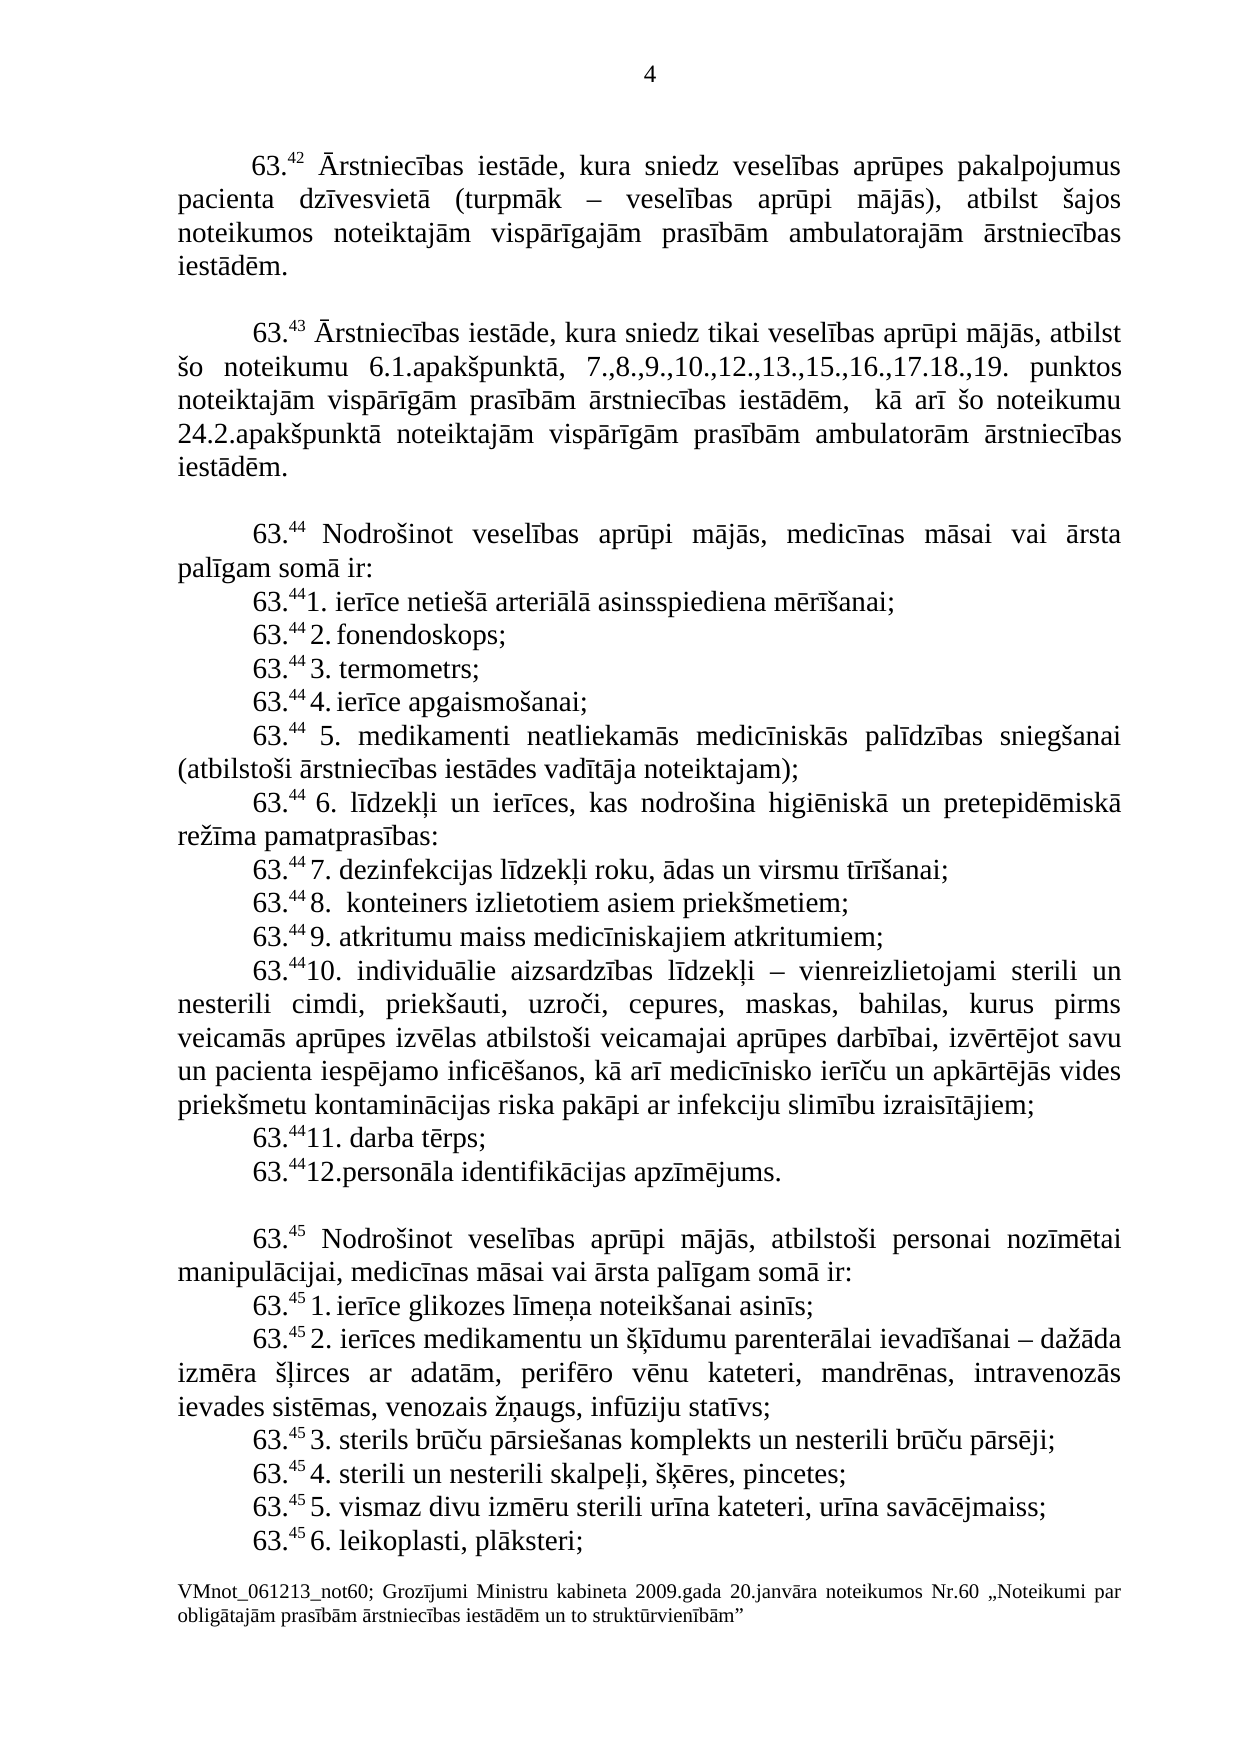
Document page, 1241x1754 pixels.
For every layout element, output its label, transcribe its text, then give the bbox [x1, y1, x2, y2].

text 63.4410. individuālie aizsardzības līdzekļi – vienreizlietojami sterili un nesterili cimdi, priekšauti, uzroči, cepures, maskas, bahilas, kurus pirms veicamās aprūpes izvēlas atbilstoši veicamajai aprūpes darbībai, izvērtējot savu un pacienta iespējamo inficēšanos, kā arī medicīnisko ierīču un apkārtējās vides priekšmetu kontaminācijas riska pakāpi ar infekciju slimību izraisītājiem; [177, 953, 1122, 1120]
text 63.42 Ārstniecības iestāde, kura sniedz veselības aprūpes pakalpojumus pacienta dzīvesvietā (turpmāk – veselības aprūpi mājās), atbilst šajos noteikumos noteiktajām vispārīgajām prasībām ambulatorajām ārstniecības iestādēm. [177, 148, 1122, 282]
text 63.4411. darba tērps; [177, 1120, 1122, 1154]
text 63.45 5. vismaz divu izmēru sterili urīna kateteri, urīna savācējmaiss; [177, 1489, 1122, 1523]
text 63.44 Nodrošinot veselības aprūpi mājās, medicīnas māsai vai ārsta palīgam somā ir: [177, 517, 1122, 584]
text 63.45 1. ierīce glikozes līmeņa noteikšanai asinīs; [177, 1288, 1122, 1322]
text 63.44 9. atkritumu maiss medicīniskajiem atkritumiem; [177, 919, 1122, 953]
text 63.44 7. dezinfekcijas līdzekļi roku, ādas un virsmu tīrīšanai; [177, 852, 1122, 886]
text 63.44 4. ierīce apgaismošanai; [177, 684, 1122, 718]
text 63.44 6. līdzekļi un ierīces, kas nodrošina higiēniskā un pretepidēmiskā režīma pamatprasības: [177, 785, 1122, 852]
text 63.44 8. konteiners izlietotiem asiem priekšmetiem; [177, 886, 1122, 919]
text 63.44 5. medikamenti neatliekamās medicīniskās palīdzības sniegšanai (atbilstoši ārstniecības iestādes vadītāja noteiktajam); [177, 718, 1122, 785]
text 63.45 2. ierīces medikamentu un šķīdumu parenterālai ievadīšanai – dažāda izmēra šļirces ar adatām, perifēro vēnu kateteri, mandrēnas, intravenozās ievades sistēmas, venozais žņaugs, infūziju statīvs; [177, 1322, 1122, 1422]
text 63.4412.personāla identifikācijas apzīmējums. [177, 1154, 1122, 1187]
text 63.45 6. leikoplasti, plāksteri; [177, 1523, 1122, 1556]
text 63.43 Ārstniecības iestāde, kura sniedz tikai veselības aprūpi mājās, atbilst šo noteikumu 6.1.apakšpunktā, 7.,8.,9.,10.,12.,13.,15.,16.,17.18.,19. punktos noteiktajām vispārīgām prasībām ārstniecības iestādēm, kā arī šo noteikumu 24.2.apakšpunktā noteiktajām vispārīgām prasībām ambulatorām ārstniecības iestādēm. [177, 315, 1122, 483]
text 63.45 3. sterils brūču pārsiešanas komplekts un nesterili brūču pārsēji; [177, 1422, 1122, 1456]
text 63.45 4. sterili un nesterili skalpeļi, šķēres, pincetes; [177, 1456, 1122, 1489]
text 63.44 3. termometrs; [177, 651, 1122, 684]
text 63.44 2. fonendoskops; [177, 617, 1122, 651]
text 63.441. ierīce netiešā arteriālā asinsspiediena mērīšanai; [177, 584, 1122, 617]
text 63.45 Nodrošinot veselības aprūpi mājās, atbilstoši personai nozīmētai manipulācijai, medicīnas māsai vai ārsta palīgam somā ir: [177, 1221, 1122, 1288]
